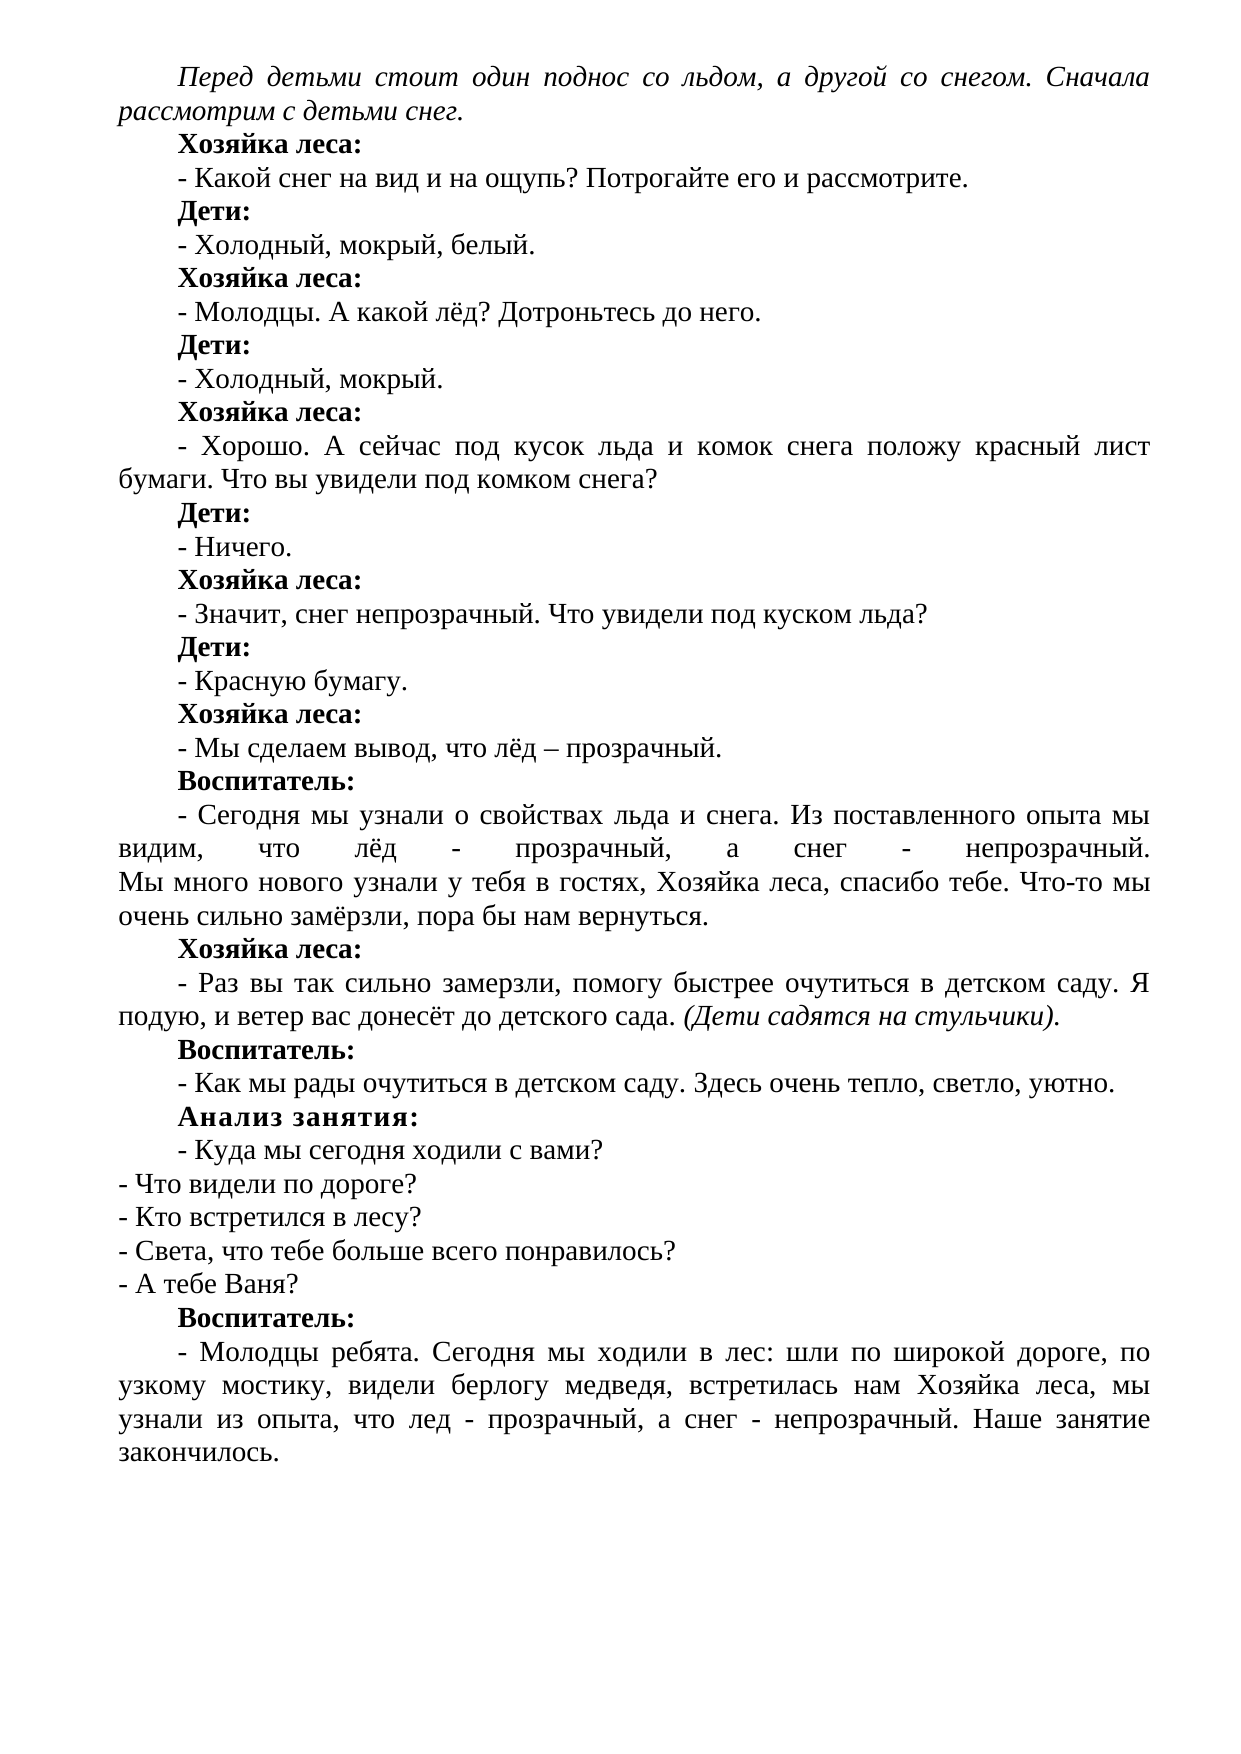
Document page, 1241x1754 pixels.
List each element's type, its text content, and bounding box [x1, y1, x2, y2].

text Воспитатель: [118, 763, 1152, 797]
text - Красную бумагу. [118, 663, 1152, 696]
text Хозяйка леса: [118, 562, 1152, 596]
text - Хорошо. А сейчас под кусок льда и комок снега положу красный лист бумаги. Что вы увидели под комком снега? [118, 428, 1152, 495]
text - Холодный, мокрый, белый. [118, 227, 1152, 260]
text - Как мы рады очутиться в детском саду. Здесь очень тепло, светло, уютно. [118, 1065, 1152, 1099]
text - Сегодня мы узнали о свойствах льда и снега. Из поставленного опыта мы видим, что лёд - прозрачный, а снег - непрозрачный. Мы много нового узнали у тебя в гостях, Хозяйка леса, спасибо тебе. Что-то мы очень сильно замёрзли, пора бы нам вернуться. [118, 797, 1152, 931]
text Дети: [118, 193, 1152, 227]
text - Мы сделаем вывод, что лёд – прозрачный. [118, 730, 1152, 763]
text Хозяйка леса: [118, 696, 1152, 730]
text Хозяйка леса: [118, 394, 1152, 428]
text - Значит, снег непрозрачный. Что увидели под куском льда? [118, 596, 1152, 629]
text - Холодный, мокрый. [118, 361, 1152, 394]
text - Раз вы так сильно замерзли, помогу быстрее очутиться в детском саду. Я подую, и ветер вас донесёт до детского сада. (Дети садятся на стульчики). [118, 965, 1152, 1032]
text Хозяйка леса: [118, 260, 1152, 294]
text - Ничего. [118, 529, 1152, 562]
text Перед детьми стоит один поднос со льдом, а другой со снегом. Сначала рассмотрим с детьми снег. [118, 59, 1152, 126]
text - Какой снег на вид и на ощупь? Потрогайте его и рассмотрите. [118, 160, 1152, 193]
text Хозяйка леса: [118, 931, 1152, 965]
text Воспитатель: [118, 1300, 1152, 1334]
text Воспитатель: [118, 1032, 1152, 1065]
text Дети: [118, 629, 1152, 663]
text Хозяйка леса: [118, 126, 1152, 160]
text Анализ занятия: [118, 1099, 1152, 1132]
text Дети: [118, 327, 1152, 361]
text - Молодцы ребята. Сегодня мы ходили в лес: шли по широкой дороге, по узкому мостику, видели берлогу медведя, встретилась нам Хозяйка леса, мы узнали из опыта, что лед - прозрачный, а снег - непрозрачный. Наше занятие закончилось. [118, 1334, 1152, 1468]
text - Куда мы сегодня ходили с вами? - Что видели по дороге? - Кто встретился в лесу? - Света, что тебе больше всего понравилось? - А тебе Ваня? [118, 1132, 1152, 1300]
text - Молодцы. А какой лёд? Дотроньтесь до него. [118, 294, 1152, 327]
text Дети: [118, 495, 1152, 529]
